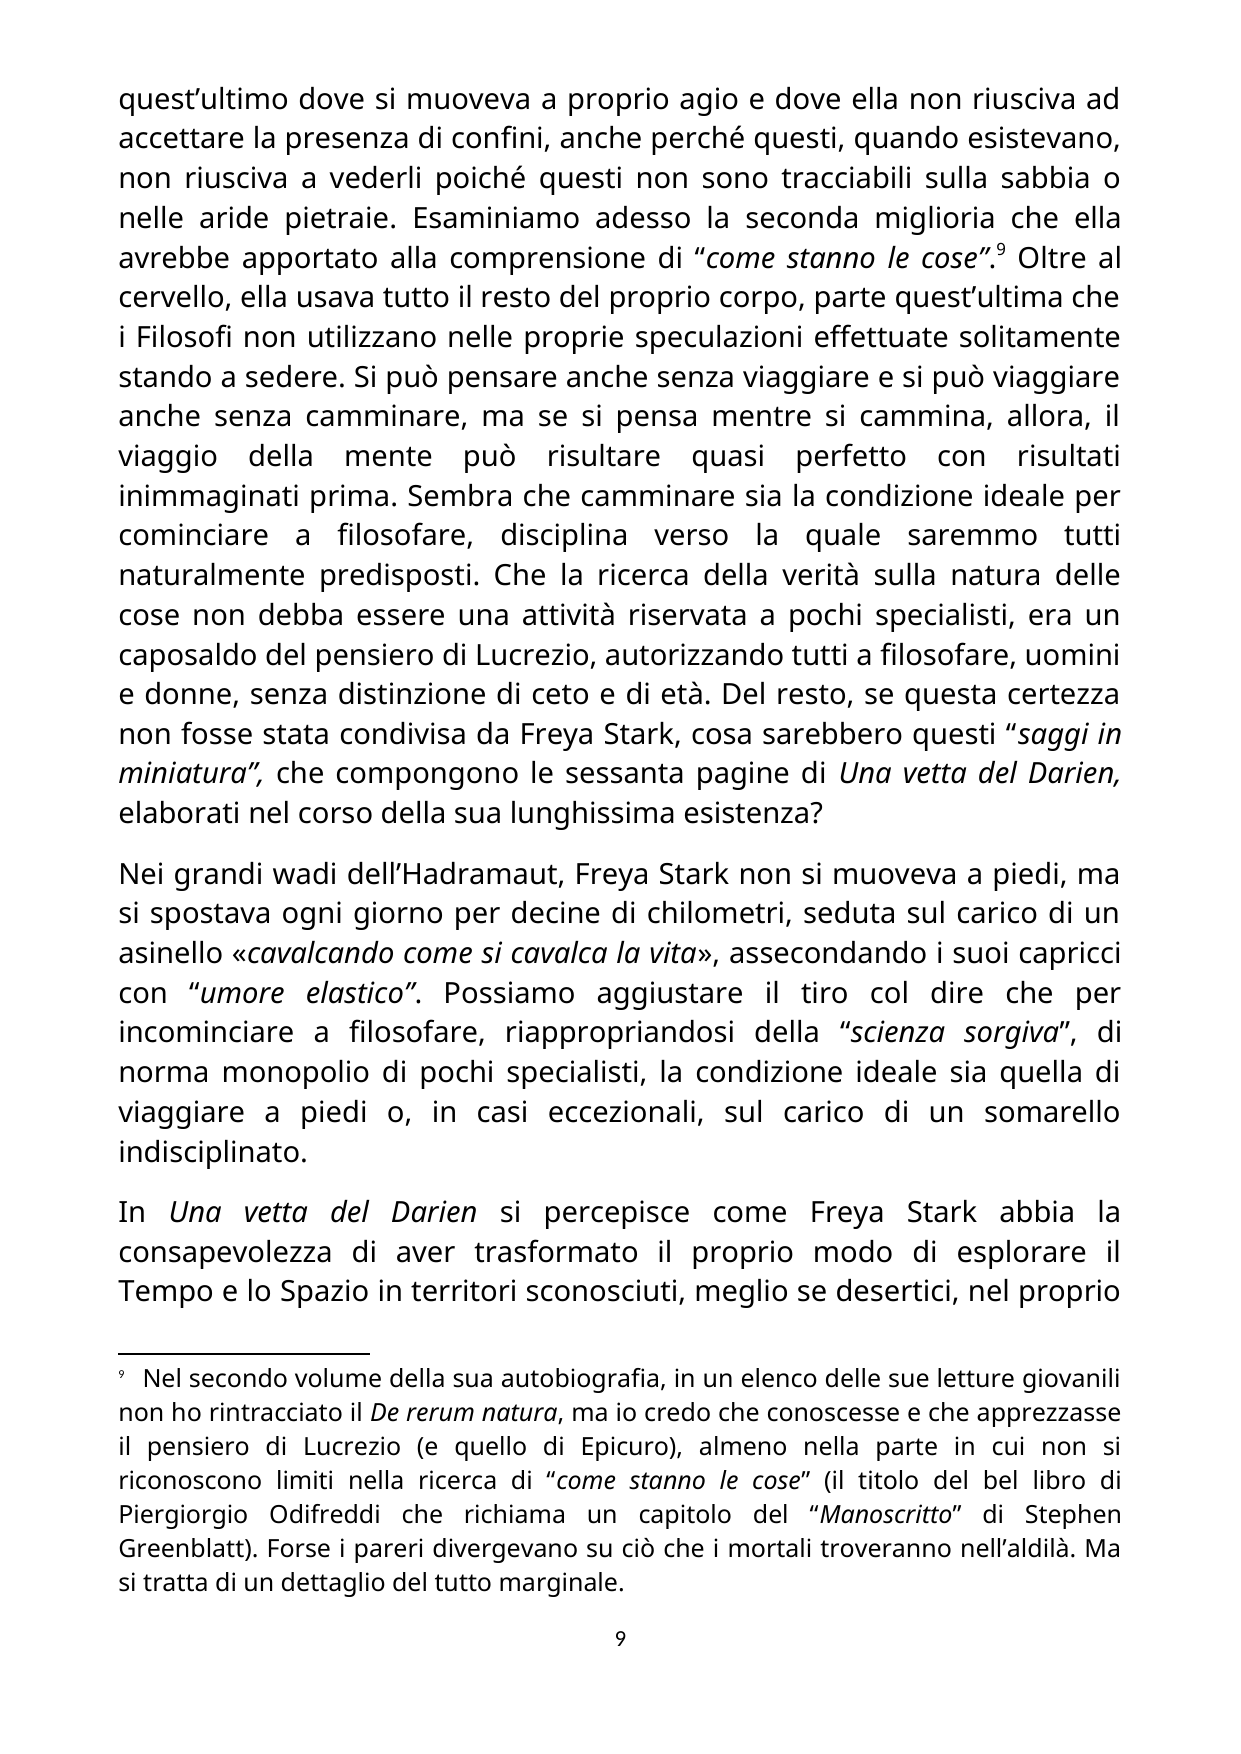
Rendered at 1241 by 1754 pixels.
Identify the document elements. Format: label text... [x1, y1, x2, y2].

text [118, 78, 1122, 832]
text Nei grandi wadi dell’Hadramaut, Freya Stark non si muoveva a piedi, ma si spostava ogni giorno per decine di chilometri, seduta sul carico di un asinello «cavalcando come si cavalca la vita», assecondando i suoi capricci con “umore elastico”. Possiamo aggiustare il tiro col dire che per incominciare a filosofare, riappropriandosi della “scienza sorgiva”, di norma monopolio di pochi specialisti, la condizione ideale sia quella di viaggiare a piedi o, in casi eccezionali, sul carico di un somarello indisciplinato. [118, 853, 1122, 1171]
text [118, 1191, 1122, 1310]
